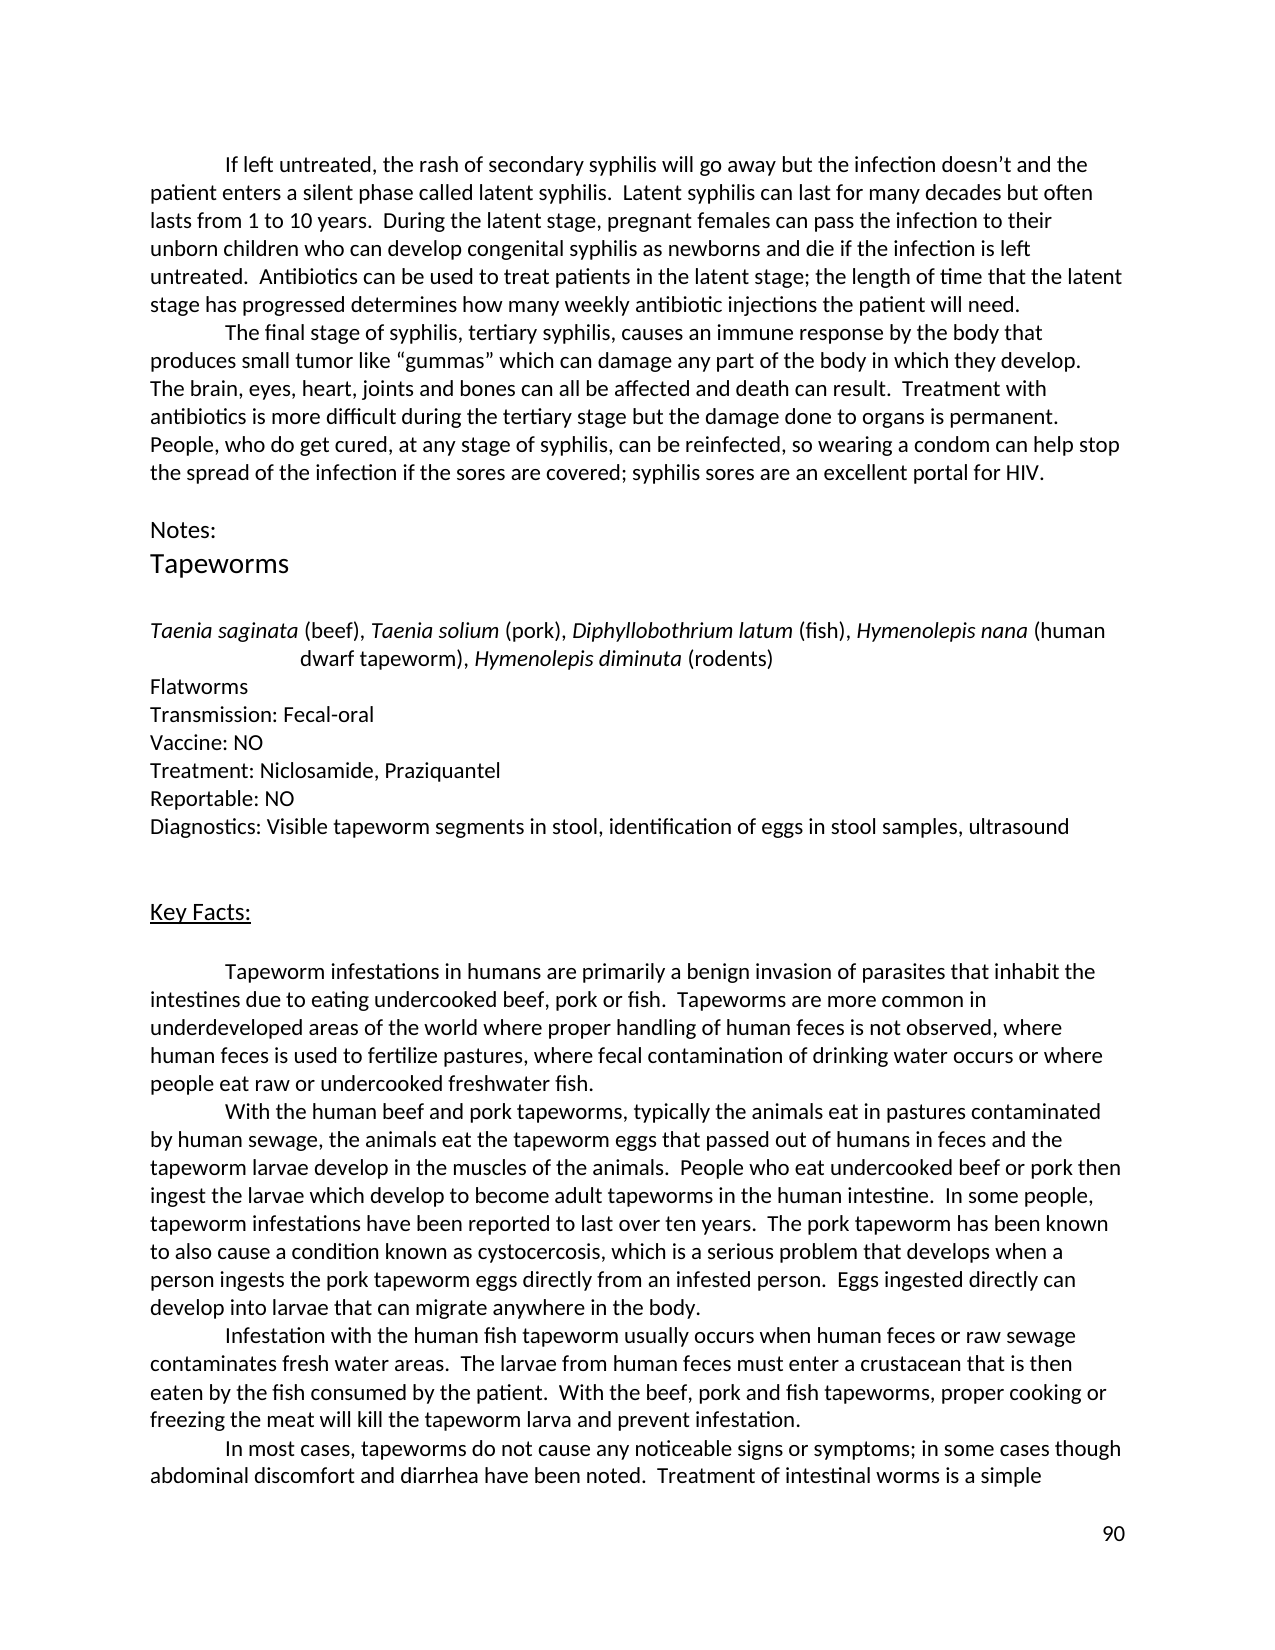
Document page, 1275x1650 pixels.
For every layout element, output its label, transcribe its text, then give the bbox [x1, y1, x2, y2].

text Tapeworms [150, 545, 1125, 580]
text Transmission: Fecal-oral [150, 700, 1125, 728]
text Reportable: NO [150, 784, 1125, 812]
text Diagnostics: Visible tapeworm segments in stool, identification of eggs in stool samples, ultrasound [150, 812, 1125, 840]
text Tapeworm infestations in humans are primarily a benign invasion of parasites that inhabit the intestines due to eating undercooked beef, pork or fish. Tapeworms are more common in underdeveloped areas of the world where proper handling of human feces is not observed, where human feces is used to fertilize pastures, where fecal contamination of drinking water occurs or where people eat raw or undercooked freshwater fish. [150, 957, 1125, 1097]
text The final stage of syphilis, tertiary syphilis, causes an immune response by the body that produces small tumor like “gummas” which can damage any part of the body in which they develop. The brain, eyes, heart, joints and bones can all be affected and death can result. Treatment with antibiotics is more difficult during the tertiary stage but the damage done to organs is permanent. People, who do get cured, at any stage of syphilis, can be reinfected, so wearing a condom can help stop the spread of the infection if the sores are covered; syphilis sores are an excellent portal for HIV. [150, 318, 1125, 486]
text With the human beef and pork tapeworms, typically the animals eat in pastures contaminated by human sewage, the animals eat the tapeworm eggs that passed out of humans in feces and the tapeworm larvae develop in the muscles of the animals. People who eat undercooked beef or pork then ingest the larvae which develop to become adult tapeworms in the human intestine. In some people, tapeworm infestations have been reported to last over ten years. The pork tapeworm has been known to also cause a condition known as cystocercosis, which is a serious problem that develops when a person ingests the pork tapeworm eggs directly from an infested person. Eggs ingested directly can develop into larvae that can migrate anywhere in the body. [150, 1097, 1125, 1322]
text Key Facts: [150, 896, 1125, 927]
text Treatment: Niclosamide, Praziquantel [150, 756, 1125, 784]
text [150, 1434, 1125, 1490]
text Taenia saginata (beef), Taenia solium (pork), Diphyllobothrium latum (fish), Hymenolepis nana (human dwarf tapeworm), Hymenolepis diminuta (rodents) [150, 616, 1125, 672]
text Flatworms [150, 672, 1125, 700]
text If left untreated, the rash of secondary syphilis will go away but the infection doesn’t and the patient enters a silent phase called latent syphilis. Latent syphilis can last for many decades but often lasts from 1 to 10 years. During the latent stage, pregnant females can pass the infection to their unborn children who can develop congenital syphilis as newborns and die if the infection is left untreated. Antibiotics can be used to treat patients in the latent stage; the length of time that the latent stage has progressed determines how many weekly antibiotic injections the patient will need. [150, 150, 1125, 318]
text Infestation with the human fish tapeworm usually occurs when human feces or raw sewage contaminates fresh water areas. The larvae from human feces must enter a crustacean that is then eaten by the fish consumed by the patient. With the beef, pork and fish tapeworms, proper cooking or freezing the meat will kill the tapeworm larva and prevent infestation. [150, 1322, 1125, 1434]
text Notes: [150, 514, 1125, 545]
text Vaccine: NO [150, 728, 1125, 756]
